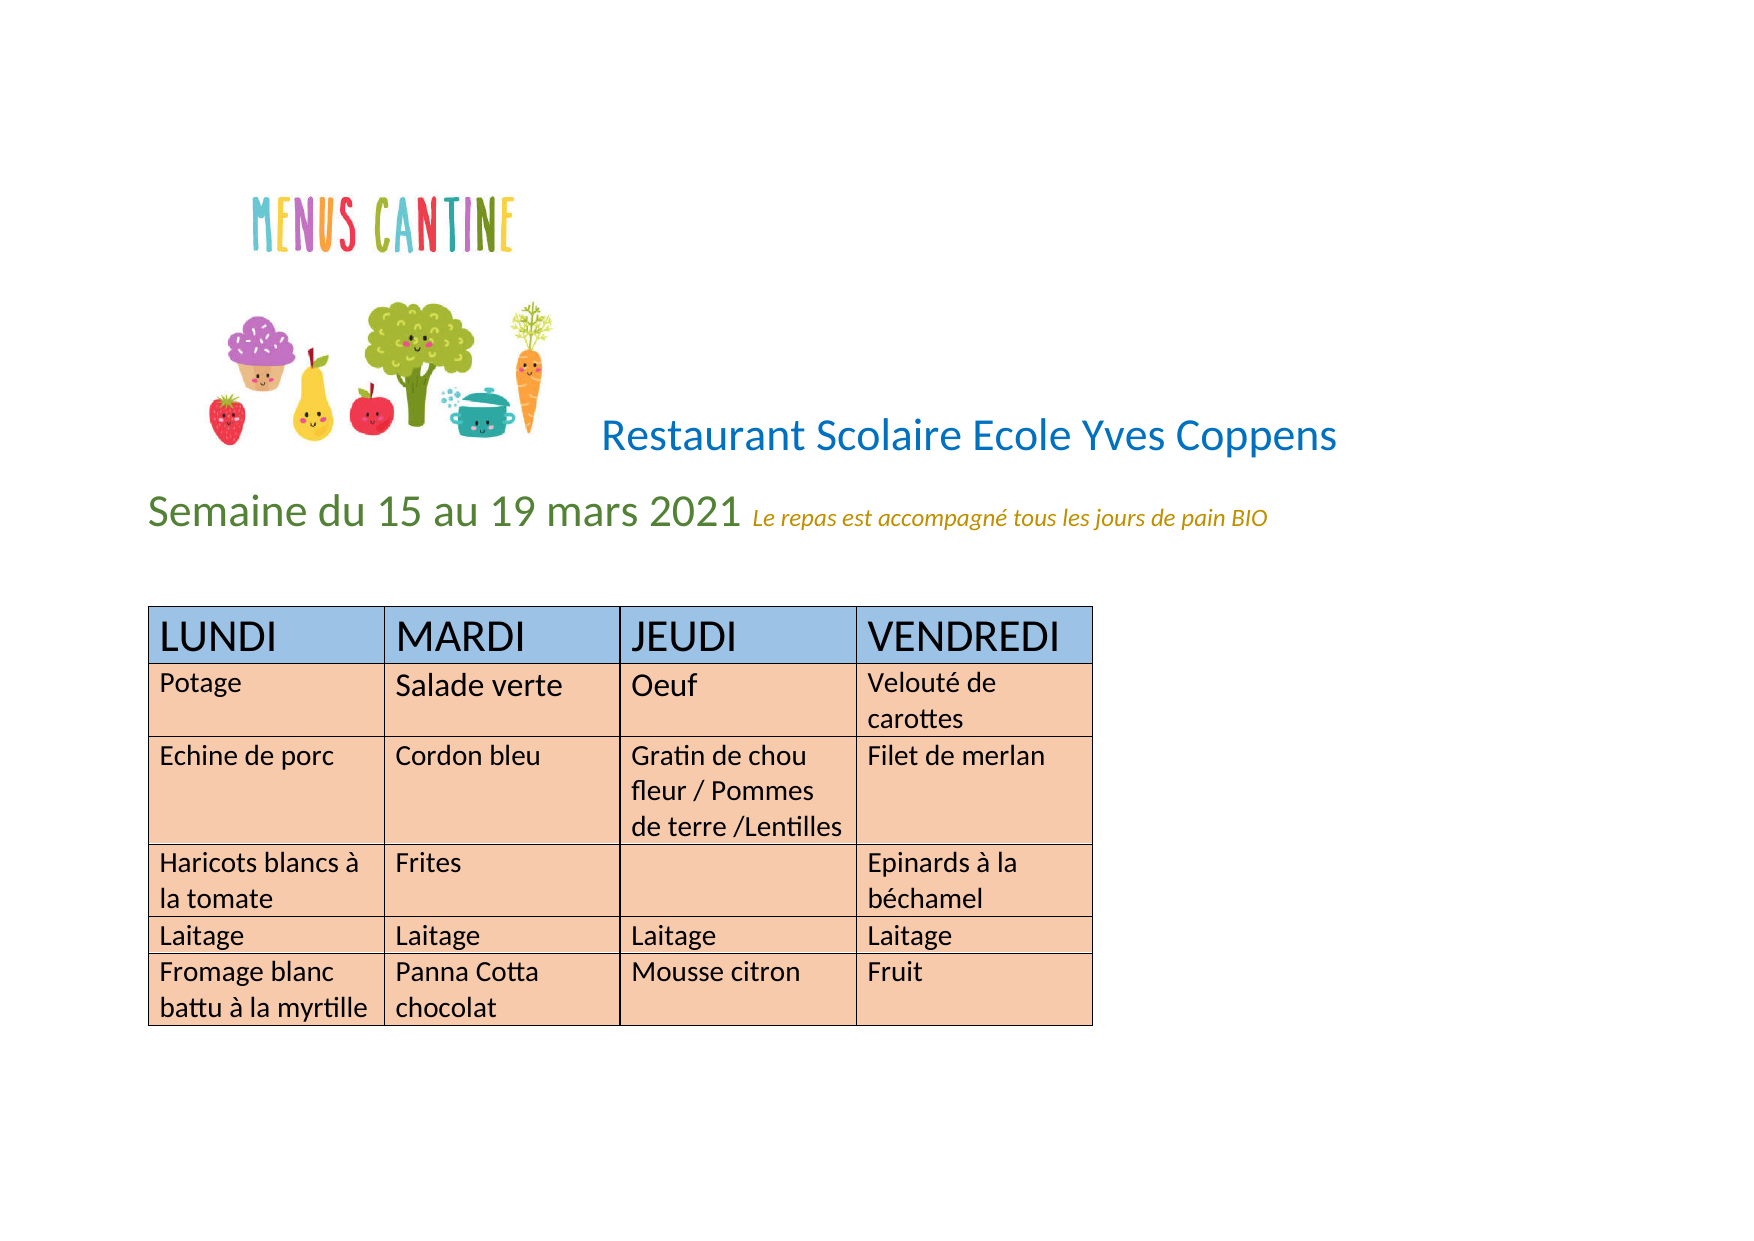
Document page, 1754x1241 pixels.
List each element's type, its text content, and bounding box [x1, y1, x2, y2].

table_cell Potage [149, 664, 384, 736]
table_cell Frites [385, 845, 619, 916]
table_cell Velouté de carottes [857, 664, 1092, 736]
table_cell Laitage [385, 917, 619, 952]
table_cell Laitage [149, 917, 384, 952]
table_cell Haricots blancs à la tomate [149, 845, 384, 916]
table_cell Gratin de chou fleur / Pommes de terre /Lentilles [621, 737, 856, 843]
table_cell Oeuf [621, 664, 856, 736]
table_header JEUDI [621, 607, 856, 663]
table_cell Cordon bleu [385, 737, 619, 843]
table_cell Echine de porc [149, 737, 384, 843]
table_header LUNDI [149, 607, 384, 663]
table_cell Salade verte [385, 664, 619, 736]
picture [168, 147, 602, 450]
table_header MARDI [385, 607, 619, 663]
table_cell Filet de merlan [857, 737, 1092, 843]
table_cell Fromage blanc battu à la myrtille [149, 954, 384, 1025]
table_cell Mousse citron [621, 954, 856, 1025]
text Semaine du 15 au 19 mars 2021 Le repas est accompagné tous les jours de pain BIO [148, 482, 1606, 538]
table_cell Panna Cotta chocolat [385, 954, 619, 1025]
table_cell Laitage [621, 917, 856, 952]
table_cell Epinards à la béchamel [857, 845, 1092, 916]
table_header VENDREDI [857, 607, 1092, 663]
table_cell [621, 845, 856, 916]
table_cell Laitage [857, 917, 1092, 952]
table_cell Fruit [857, 954, 1092, 1025]
